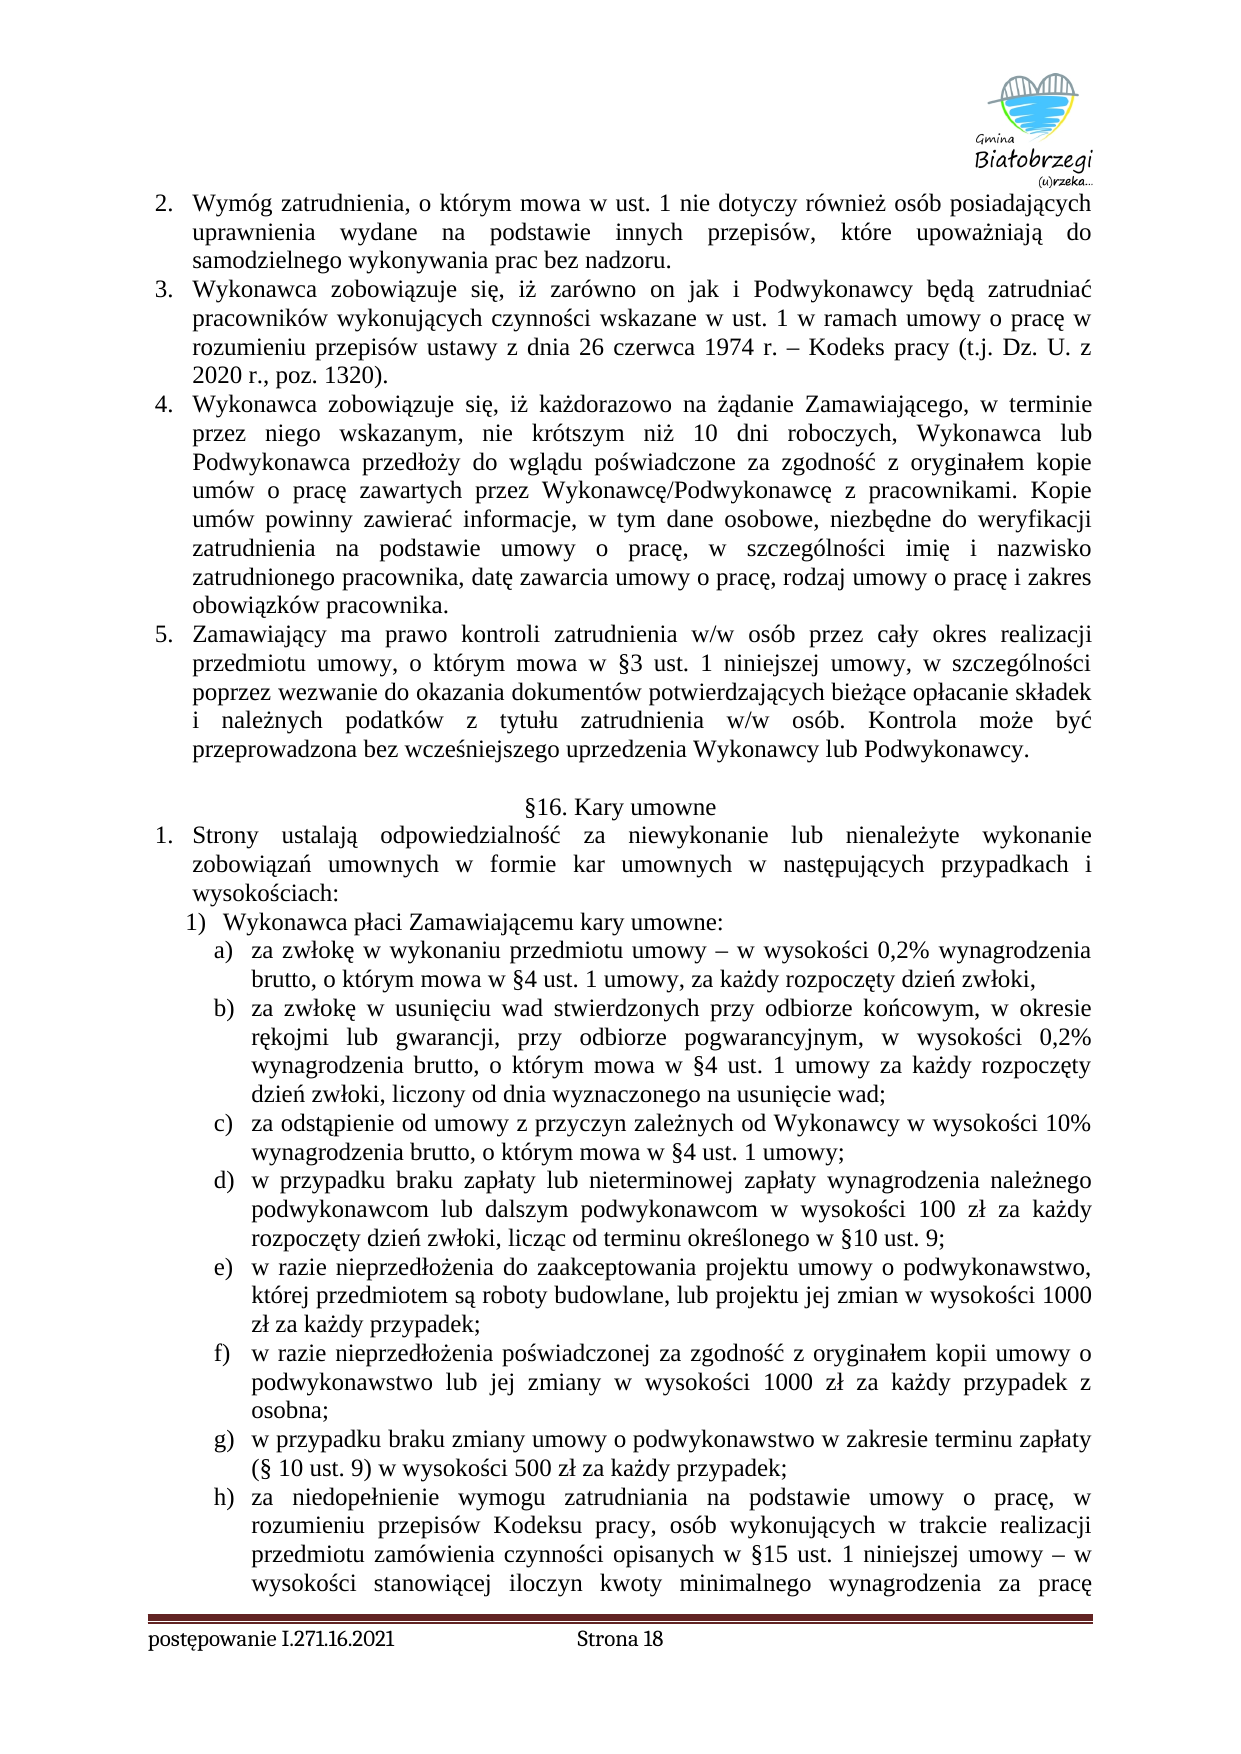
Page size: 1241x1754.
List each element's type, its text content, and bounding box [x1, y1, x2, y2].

list Zamawiający ma prawo kontroli zatrudnienia w/w osób przez cały okres realizacji przedmiotu umowy, o którym mowa w §3 ust. 1 niniejszej umowy, w szczególności poprzez wezwanie do okazania dokumentów potwierdzających bieżące opłacanie składek i należnych podatków z tytułu zatrudnienia w/w osób. Kontrola może być przeprowadzona bez wcześniejszego uprzedzenia Wykonawcy lub Podwykonawcy. [154, 619, 1093, 763]
list Wykonawca zobowiązuje się, iż każdorazowo na żądanie Zamawiającego, w terminie przez niego wskazanym, nie krótszym niż 10 dni roboczych, Wykonawca lub Podwykonawca przedłoży do wglądu poświadczone za zgodność z oryginałem kopie umów o pracę zawartych przez Wykonawcę/Podwykonawcę z pracownikami. Kopie umów powinny zawierać informacje, w tym dane osobowe, niezbędne do weryfikacji zatrudnienia na podstawie umowy o pracę, w szczególności imię i nazwisko zatrudnionego pracownika, datę zawarcia umowy o pracę, rodzaj umowy o pracę i zakres obowiązków pracownika. [154, 389, 1093, 619]
text §16. Kary umowne [148, 792, 1093, 820]
list w przypadku braku zapłaty lub nieterminowej zapłaty wynagrodzenia należnego podwykonawcom lub dalszym podwykonawcom w wysokości 100 zł za każdy rozpoczęty dzień zwłoki, licząc od terminu określonego w §10 ust. 9; [213, 1165, 1093, 1252]
list za zwłokę w wykonaniu przedmiotu umowy – w wysokości 0,2% wynagrodzenia brutto, o którym mowa w §4 ust. 1 umowy, za każdy rozpoczęty dzień zwłoki, [213, 935, 1093, 993]
list za odstąpienie od umowy z przyczyn zależnych od Wykonawcy w wysokości 10% wynagrodzenia brutto, o którym mowa w §4 ust. 1 umowy; [213, 1108, 1093, 1165]
list Strony ustalają odpowiedzialność za niewykonanie lub nienależyte wykonanie zobowiązań umownych w formie kar umownych w następujących przypadkach i wysokościach: [154, 820, 1093, 907]
list Wykonawca zobowiązuje się, iż zarówno on jak i Podwykonawcy będą zatrudniać pracowników wykonujących czynności wskazane w ust. 1 w ramach umowy o pracę w rozumieniu przepisów ustawy z dnia 26 czerwca 1974 r. – Kodeks pracy (t.j. Dz. U. z 2020 r., poz. 1320). [154, 274, 1093, 389]
list za zwłokę w usunięciu wad stwierdzonych przy odbiorze końcowym, w okresie rękojmi lub gwarancji, przy odbiorze pogwarancyjnym, w wysokości 0,2% wynagrodzenia brutto, o którym mowa w §4 ust. 1 umowy za każdy rozpoczęty dzień zwłoki, liczony od dnia wyznaczonego na usunięcie wad; [213, 993, 1093, 1108]
list Wymóg zatrudnienia, o którym mowa w ust. 1 nie dotyczy również osób posiadających uprawnienia wydane na podstawie innych przepisów, które upoważniają do samodzielnego wykonywania prac bez nadzoru. [154, 188, 1093, 274]
list w razie nieprzedłożenia do zaakceptowania projektu umowy o podwykonawstwo, której przedmiotem są roboty budowlane, lub projektu jej zmian w wysokości 1000 zł za każdy przypadek; [213, 1252, 1093, 1338]
list w przypadku braku zmiany umowy o podwykonawstwo w zakresie terminu zapłaty (§ 10 ust. 9) w wysokości 500 zł za każdy przypadek; [213, 1424, 1093, 1482]
list Wykonawca płaci Zamawiającemu kary umowne: [185, 907, 1093, 935]
picture [975, 73, 1093, 188]
list w razie nieprzedłożenia poświadczonej za zgodność z oryginałem kopii umowy o podwykonawstwo lub jej zmiany w wysokości 1000 zł za każdy przypadek z osobna; [213, 1338, 1093, 1424]
